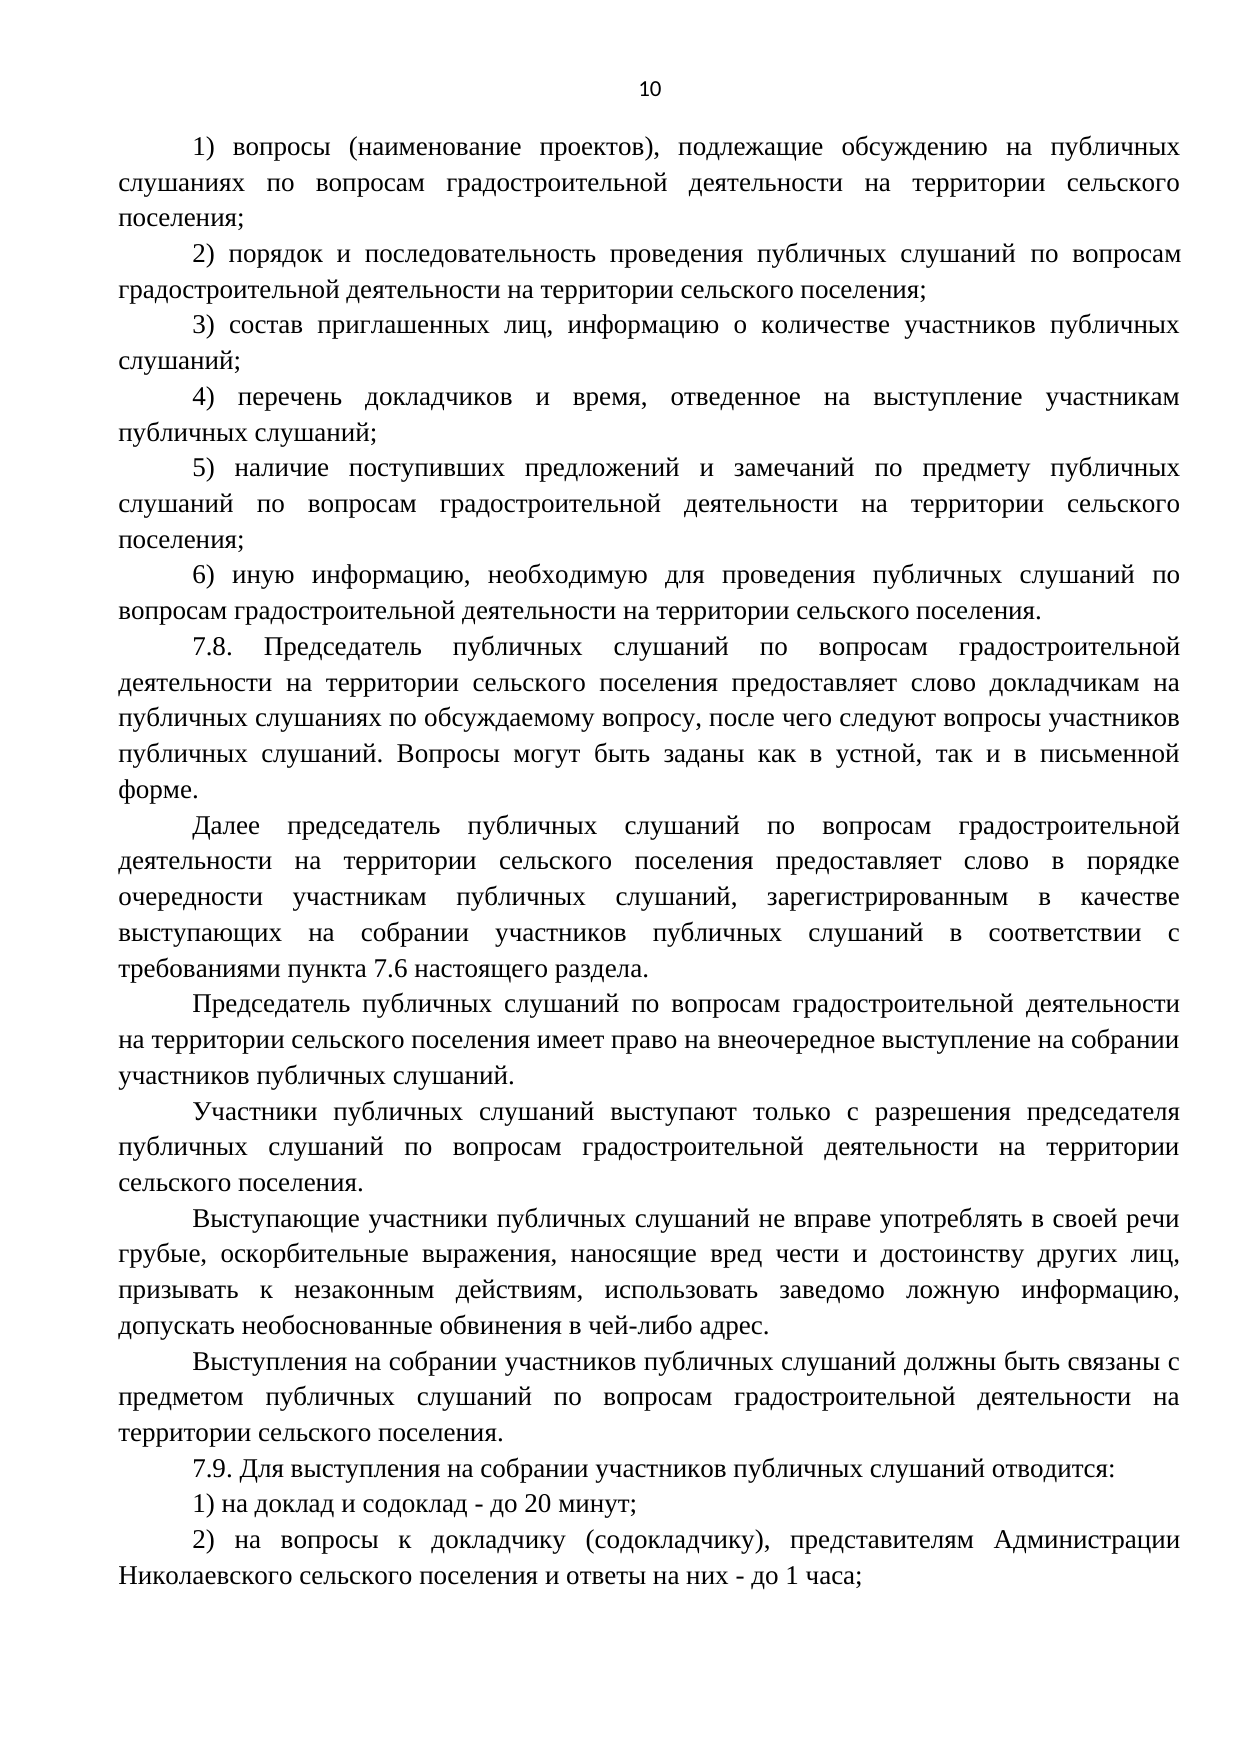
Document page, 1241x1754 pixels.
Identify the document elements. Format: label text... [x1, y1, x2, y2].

text 4) перечень докладчиков и время, отведенное на выступление участникам публичных слушаний; [118, 380, 1181, 447]
text Участники публичных слушаний выступают только с разрешения председателя публичных слушаний по вопросам градостроительной деятельности на территории сельского поселения. [118, 1094, 1181, 1197]
text 1) вопросы (наименование проектов), подлежащие обсуждению на публичных слушаниях по вопросам градостроительной деятельности на территории сельского поселения; [118, 130, 1181, 232]
text 7.9. Для выступления на собрании участников публичных слушаний отводится: [118, 1452, 1181, 1483]
text Выступающие участники публичных слушаний не вправе употреблять в своей речи грубые, оскорбительные выражения, наносящие вред чести и достоинству других лиц, призывать к незаконным действиям, использовать заведомо ложную информацию, допускать необоснованные обвинения в чей-либо адрес. [118, 1202, 1181, 1340]
text 7.8. Председатель публичных слушаний по вопросам градостроительной деятельности на территории сельского поселения предоставляет слово докладчикам на публичных слушаниях по обсуждаемому вопросу, после чего следуют вопросы участников публичных слушаний. Вопросы могут быть заданы как в устной, так и в письменной форме. [118, 630, 1181, 804]
text 6) иную информацию, необходимую для проведения публичных слушаний по вопросам градостроительной деятельности на территории сельского поселения. [118, 559, 1181, 626]
text Далее председатель публичных слушаний по вопросам градостроительной деятельности на территории сельского поселения предоставляет слово в порядке очередности участникам публичных слушаний, зарегистрированным в качестве выступающих на собрании участников публичных слушаний в соответствии с требованиями пункта 7.6 настоящего раздела. [118, 809, 1181, 983]
text 1) на доклад и содоклад - до 20 минут; [118, 1488, 1181, 1519]
text 3) состав приглашенных лиц, информацию о количестве участников публичных слушаний; [118, 308, 1181, 375]
text Председатель публичных слушаний по вопросам градостроительной деятельности на территории сельского поселения имеет право на внеочередное выступление на собрании участников публичных слушаний. [118, 987, 1181, 1090]
text 2) на вопросы к докладчику (содокладчику), представителям Администрации Николаевского сельского поселения и ответы на них - до 1 часа; [118, 1523, 1181, 1590]
text Выступления на собрании участников публичных слушаний должны быть связаны с предметом публичных слушаний по вопросам градостроительной деятельности на территории сельского поселения. [118, 1345, 1181, 1447]
text 2) порядок и последовательность проведения публичных слушаний по вопросам градостроительной деятельности на территории сельского поселения; [118, 237, 1181, 304]
text 5) наличие поступивших предложений и замечаний по предмету публичных слушаний по вопросам градостроительной деятельности на территории сельского поселения; [118, 451, 1181, 554]
